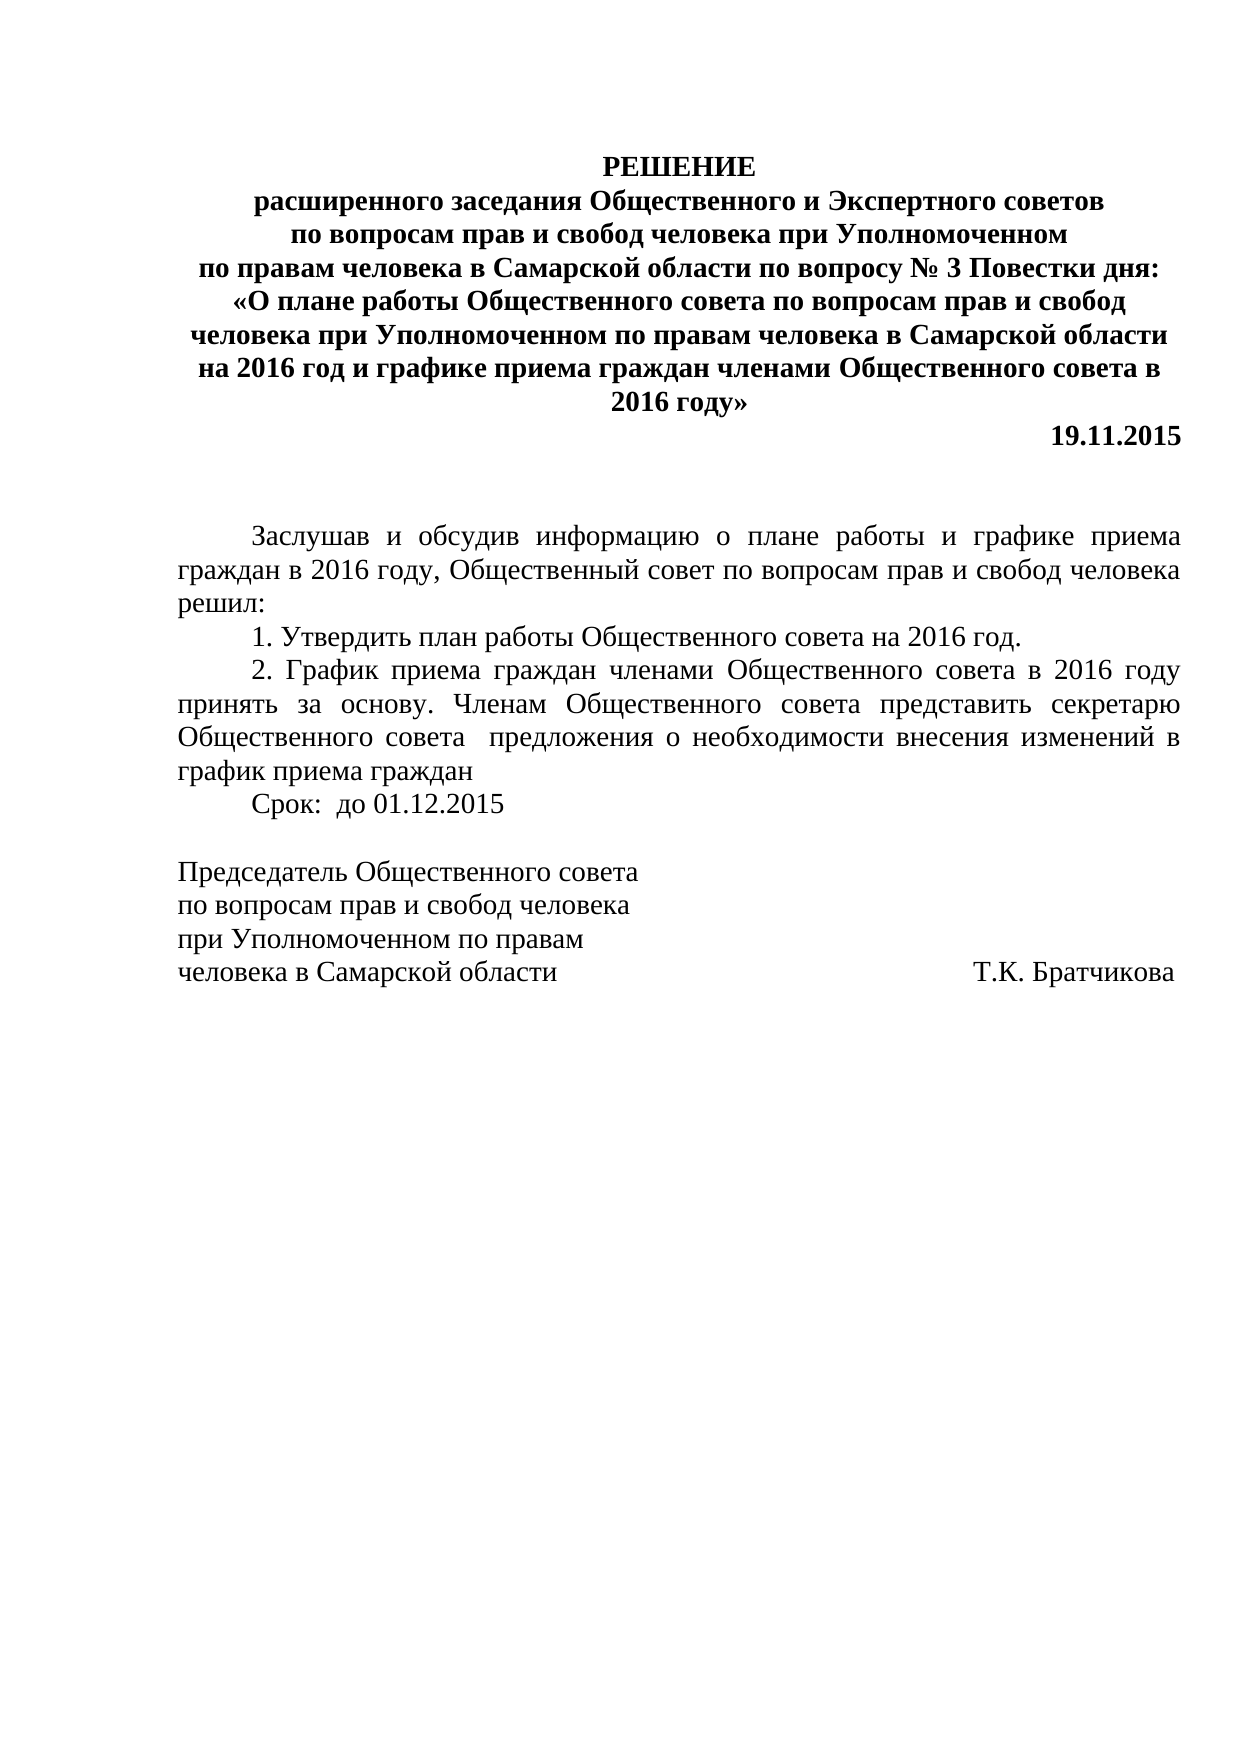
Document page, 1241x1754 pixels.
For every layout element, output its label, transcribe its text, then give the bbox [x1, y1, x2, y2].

text по вопросам прав и свобод человека [177, 887, 1181, 921]
text 2. График приема граждан членами Общественного совета в 2016 году принять за основу. Членам Общественного совета представить секретарю Общественного совета предложения о необходимости внесения изменений в график приема граждан [177, 652, 1181, 787]
text 19.11.2015 [177, 418, 1181, 451]
text Срок: до 01.12.2015 [177, 787, 1181, 820]
text 1. Утвердить план работы Общественного совета на 2016 год. [177, 619, 1181, 652]
text человека в Самарской области Т.К. Братчикова [177, 954, 1181, 988]
text по правам человека в Самарской области по вопросу № 3 Повестки дня: «О плане работы Общественного совета по вопросам прав и свобод человека при Уполномоченном по правам человека в Самарской области на 2016 год и графике приема граждан членами Общественного совета в 2016 году» [177, 250, 1181, 418]
text расширенного заседания Общественного и Экспертного советов [177, 183, 1181, 216]
text Председатель Общественного совета [177, 854, 1181, 887]
text РЕШЕНИЕ [177, 149, 1181, 183]
text при Уполномоченном по правам [177, 921, 1181, 954]
text Заслушав и обсудив информацию о плане работы и графике приема граждан в 2016 году, Общественный совет по вопросам прав и свобод человека решил: [177, 518, 1181, 619]
text по вопросам прав и свобод человека при Уполномоченном [177, 216, 1181, 250]
